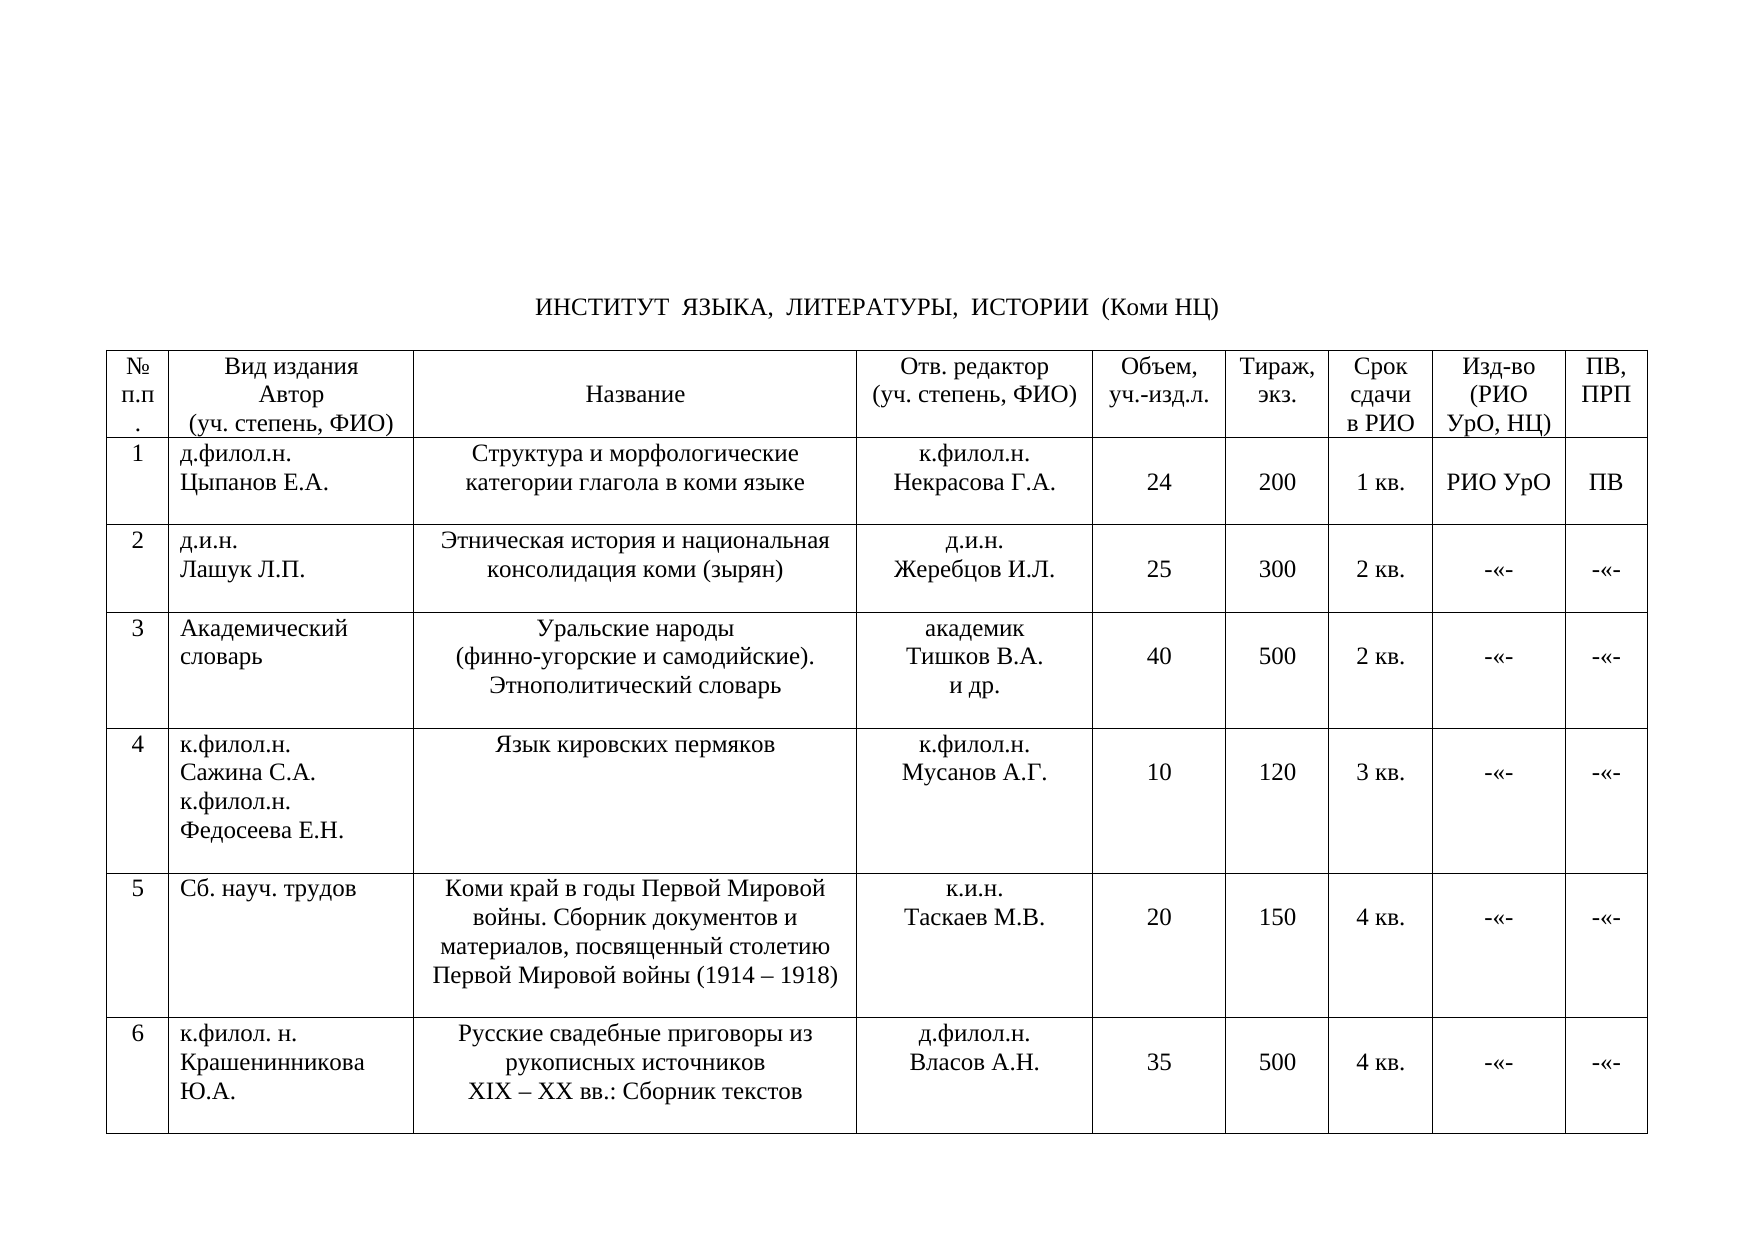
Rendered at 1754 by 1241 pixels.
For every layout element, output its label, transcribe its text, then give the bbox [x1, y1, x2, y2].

table_cell 2 [107, 525, 168, 612]
table_cell Академический словарь [169, 613, 413, 728]
table_cell 40 [1093, 613, 1225, 728]
table_cell 500 [1226, 613, 1328, 728]
table_cell 200 [1226, 438, 1328, 524]
table_cell -«- [1566, 1018, 1647, 1133]
table_header Тираж, экз. [1226, 351, 1328, 437]
table_cell 5 [107, 874, 168, 1017]
table_cell д.филол.н. Власов А.Н. [857, 1018, 1092, 1133]
table_cell 25 [1093, 525, 1225, 612]
table_cell 6 [107, 1018, 168, 1133]
table_cell д.и.н. Жеребцов И.Л. [857, 525, 1092, 612]
table_header Срок сдачи в РИО [1329, 351, 1432, 437]
table_cell 1 кв. [1329, 438, 1432, 524]
table_cell 120 [1226, 729, 1328, 872]
table_cell -«- [1433, 613, 1565, 728]
table_header № п.п. [107, 351, 168, 437]
table_header Название [414, 351, 856, 437]
table_cell д.филол.н. Цыпанов Е.А. [169, 438, 413, 524]
table_header ПВ, ПРП [1566, 351, 1647, 437]
table_cell к.и.н. Таскаев М.В. [857, 874, 1092, 1017]
table_cell -«- [1433, 874, 1565, 1017]
table_cell -«- [1433, 1018, 1565, 1133]
table_cell 3 [107, 613, 168, 728]
table_cell 500 [1226, 1018, 1328, 1133]
table_cell Структура и морфологические категории глагола в коми языке [414, 438, 856, 524]
table_cell 35 [1093, 1018, 1225, 1133]
table_cell 24 [1093, 438, 1225, 524]
table_cell -«- [1433, 729, 1565, 872]
table_cell 3 кв. [1329, 729, 1432, 872]
table_cell д.и.н. Лашук Л.П. [169, 525, 413, 612]
table_cell РИО УрО [1433, 438, 1565, 524]
table_cell -«- [1433, 525, 1565, 612]
table_cell 150 [1226, 874, 1328, 1017]
table_cell 2 кв. [1329, 613, 1432, 728]
table_cell Коми край в годы Первой Мировой войны. Сборник документов и материалов, посвященный столетию Первой Мировой войны (1914 – 1918) [414, 874, 856, 1017]
table_header Отв. редактор (уч. степень, ФИО) [857, 351, 1092, 437]
table_cell к.филол. н. Крашенинникова Ю.А. [169, 1018, 413, 1133]
table_cell академик Тишков В.А. и др. [857, 613, 1092, 728]
table_cell ПВ [1566, 438, 1647, 524]
table_cell 1 [107, 438, 168, 524]
table_cell к.филол.н. Некрасова Г.А. [857, 438, 1092, 524]
table_cell Этническая история и национальная консолидация коми (зырян) [414, 525, 856, 612]
table_cell 4 кв. [1329, 1018, 1432, 1133]
table_cell Сб. науч. трудов [169, 874, 413, 1017]
table_cell 4 [107, 729, 168, 872]
table_cell -«- [1566, 525, 1647, 612]
table_header Изд-во (РИО УрО, НЦ) [1433, 351, 1565, 437]
table_cell -«- [1566, 613, 1647, 728]
table_cell 20 [1093, 874, 1225, 1017]
table_header Вид издания Автор (уч. степень, ФИО) [169, 351, 413, 437]
table_cell Уральские народы (финно-угорские и самодийские). Этнополитический словарь [414, 613, 856, 728]
table_cell к.филол.н. Мусанов А.Г. [857, 729, 1092, 872]
table_cell Язык кировских пермяков [414, 729, 856, 872]
table_cell 10 [1093, 729, 1225, 872]
text ИНСТИТУТ ЯЗЫКА, ЛИТЕРАТУРЫ, ИСТОРИИ (Коми НЦ) [118, 292, 1636, 321]
table_header Объем, уч.-изд.л. [1093, 351, 1225, 437]
table_cell -«- [1566, 729, 1647, 872]
table_cell 2 кв. [1329, 525, 1432, 612]
table_cell к.филол.н. Сажина С.А. к.филол.н. Федосеева Е.Н. [169, 729, 413, 872]
table_cell Русские свадебные приговоры из рукописных источников XIX – XX вв.: Сборник текстов [414, 1018, 856, 1133]
table_cell 4 кв. [1329, 874, 1432, 1017]
table_cell 300 [1226, 525, 1328, 612]
table_cell -«- [1566, 874, 1647, 1017]
